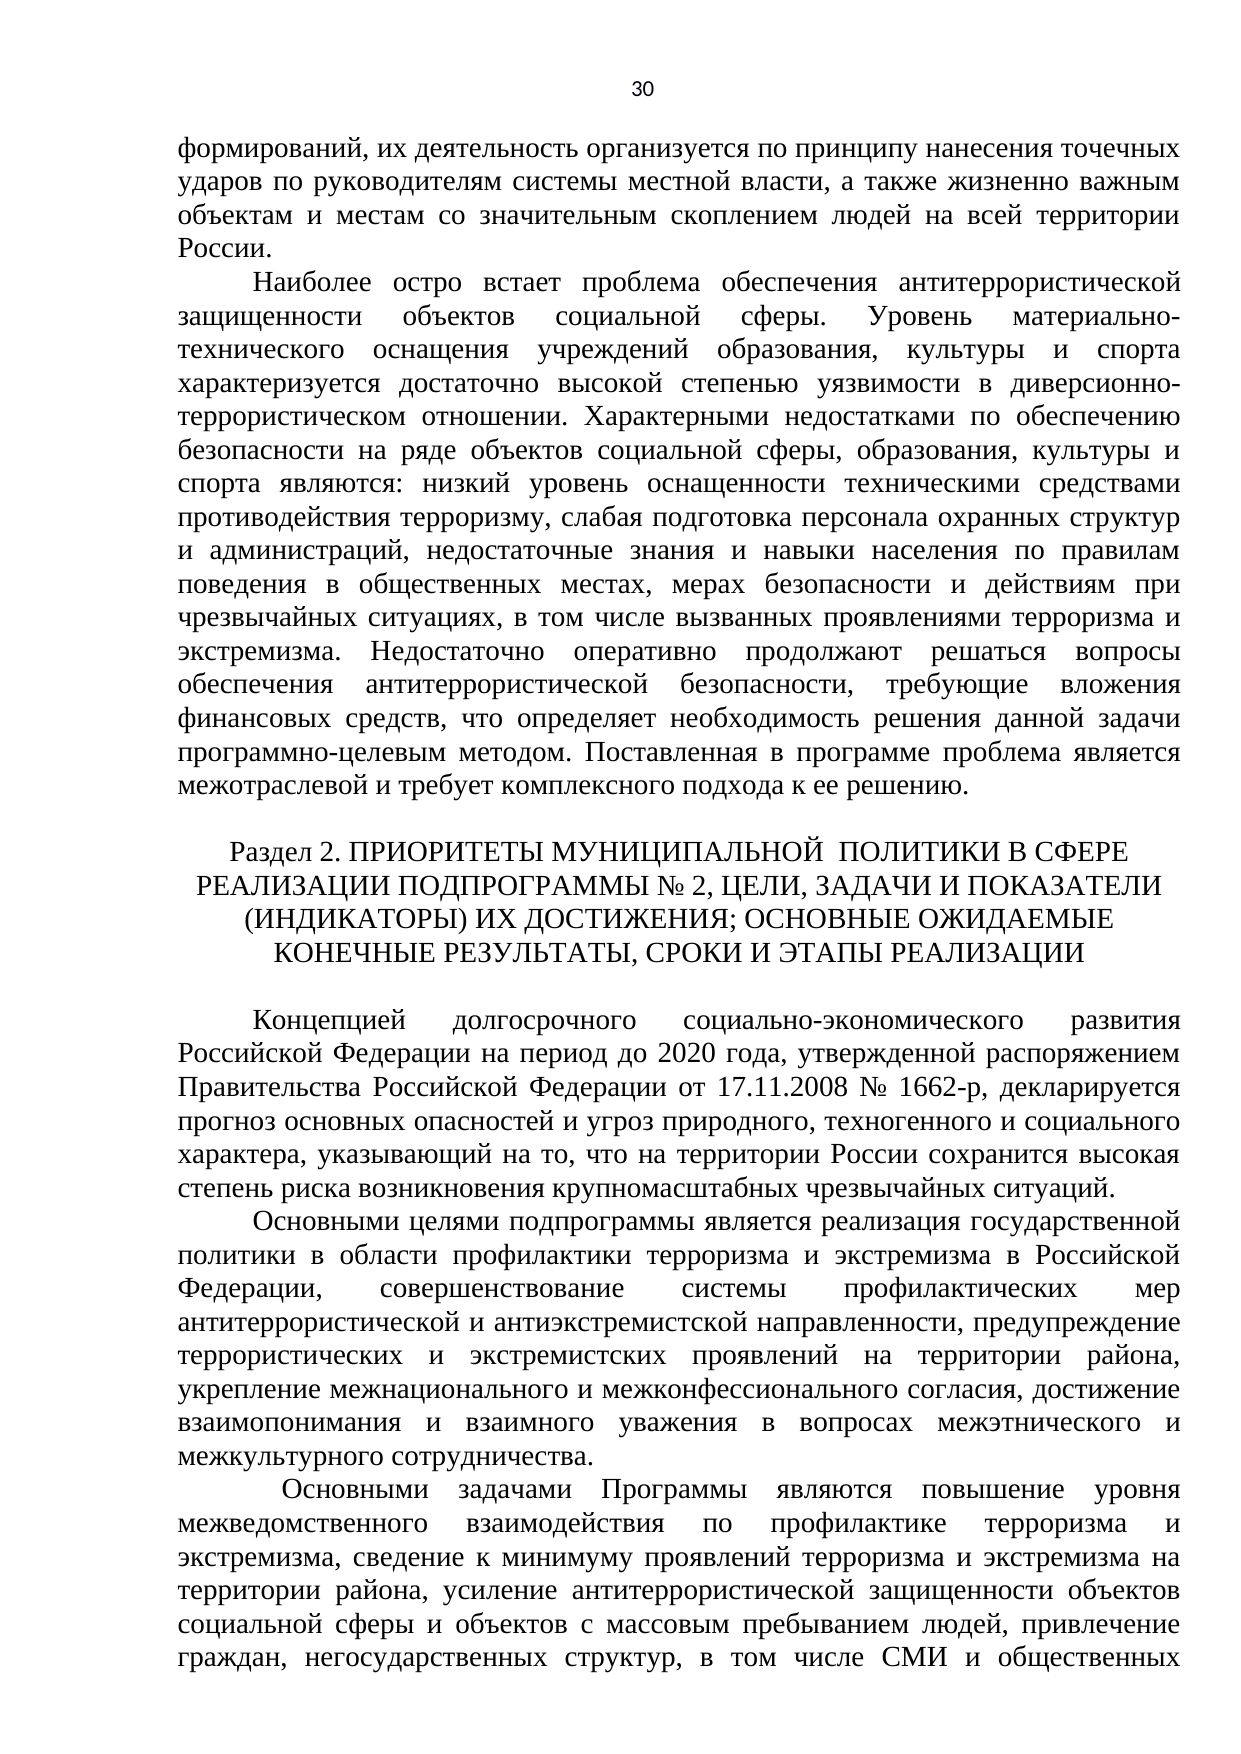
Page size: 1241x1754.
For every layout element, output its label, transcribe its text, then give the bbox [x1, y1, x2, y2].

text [177, 1472, 1181, 1673]
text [177, 130, 1181, 264]
text Раздел 2. ПРИОРИТЕТЫ МУНИЦИПАЛЬНОЙ ПОЛИТИКИ В СФЕРЕ РЕАЛИЗАЦИИ ПОДПРОГРАММЫ № 2, ЦЕЛИ, ЗАДАЧИ И ПОКАЗАТЕЛИ (ИНДИКАТОРЫ) ИХ ДОСТИЖЕНИЯ; ОСНОВНЫЕ ОЖИДАЕМЫЕ КОНЕЧНЫЕ РЕЗУЛЬТАТЫ, СРОКИ И ЭТАПЫ РЕАЛИЗАЦИИ [177, 834, 1181, 968]
text Концепцией долгосрочного социально-экономического развития Российской Федерации на период до 2020 года, утвержденной распоряжением Правительства Российской Федерации от 17.11.2008 № 1662-р, декларируется прогноз основных опасностей и угроз природного, техногенного и социального характера, указывающий на то, что на территории России сохранится высокая степень риска возникновения крупномасштабных чрезвычайных ситуаций. [177, 1002, 1181, 1203]
text Основными целями подпрограммы является реализация государственной политики в области профилактики терроризма и экстремизма в Российской Федерации, совершенствование системы профилактических мер антитеррористической и антиэкстремистской направленности, предупреждение террористических и экстремистских проявлений на территории района, укрепление межнационального и межконфессионального согласия, достижение взаимопонимания и взаимного уважения в вопросах межэтнического и межкультурного сотрудничества. [177, 1203, 1181, 1472]
text Наиболее остро встает проблема обеспечения антитеррористической защищенности объектов социальной сферы. Уровень материально-технического оснащения учреждений образования, культуры и спорта характеризуется достаточно высокой степенью уязвимости в диверсионно-террористическом отношении. Характерными недостатками по обеспечению безопасности на ряде объектов социальной сферы, образования, культуры и спорта являются: низкий уровень оснащенности техническими средствами противодействия терроризму, слабая подготовка персонала охранных структур и администраций, недостаточные знания и навыки населения по правилам поведения в общественных местах, мерах безопасности и действиям при чрезвычайных ситуациях, в том числе вызванных проявлениями терроризма и экстремизма. Недостаточно оперативно продолжают решаться вопросы обеспечения антитеррористической безопасности, требующие вложения финансовых средств, что определяет необходимость решения данной задачи программно-целевым методом. Поставленная в программе проблема является межотраслевой и требует комплексного подхода к ее решению. [177, 264, 1181, 801]
